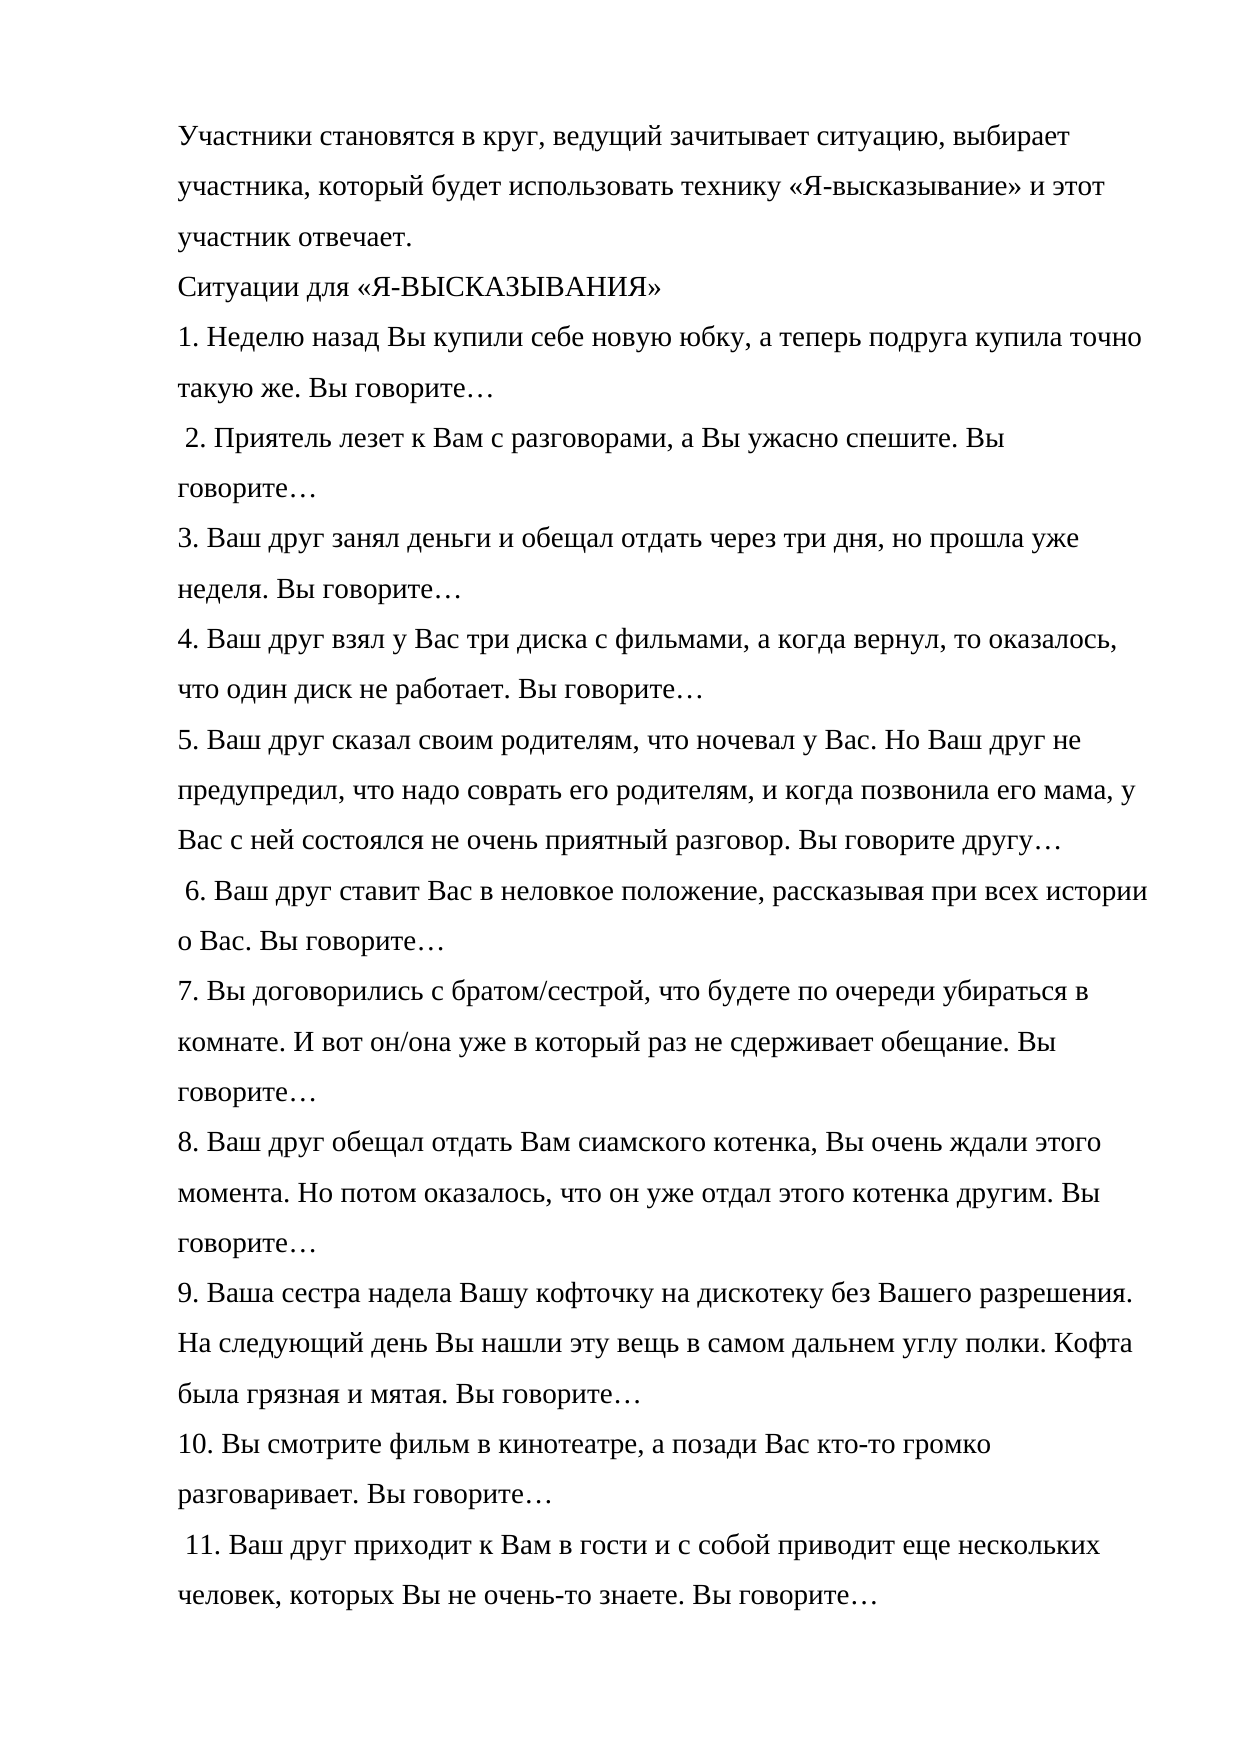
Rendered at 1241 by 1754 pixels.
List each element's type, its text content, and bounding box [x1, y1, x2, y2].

text Участники становятся в круг, ведущий зачитывает ситуацию, выбирает участника, который будет использовать технику «Я-высказывание» и этот участник отвечает. [177, 118, 1152, 252]
text Ситуации для «Я-ВЫСКАЗЫВАНИЯ» [177, 269, 1152, 303]
text 5. Ваш друг сказал своим родителям, что ночевал у Вас. Но Ваш друг не предупредил, что надо соврать его родителям, и когда позвонила его мама, у Вас с ней состоялся не очень приятный разговор. Вы говорите другу… [177, 722, 1152, 856]
text 7. Вы договорились с братом/сестрой, что будете по очереди убираться в комнате. И вот он/она уже в который раз не сдерживает обещание. Вы говорите… [177, 973, 1152, 1108]
text 4. Ваш друг взял у Вас три диска с фильмами, а когда вернул, то оказалось, что один диск не работает. Вы говорите… [177, 621, 1152, 705]
text 8. Ваш друг обещал отдать Вам сиамского котенка, Вы очень ждали этого момента. Но потом оказалось, что он уже отдал этого котенка другим. Вы говорите… [177, 1124, 1152, 1258]
text 9. Ваша сестра надела Вашу кофточку на дискотеку без Вашего разрешения. На следующий день Вы нашли эту вещь в самом дальнем углу полки. Кофта была грязная и мятая. Вы говорите… [177, 1275, 1152, 1409]
text 2. Приятель лезет к Вам с разговорами, а Вы ужасно спешите. Вы говорите… [177, 420, 1152, 504]
text 1. Неделю назад Вы купили себе новую юбку, а теперь подруга купила точно такую же. Вы говорите… [177, 319, 1152, 403]
text 3. Ваш друг занял деньги и обещал отдать через три дня, но прошла уже неделя. Вы говорите… [177, 521, 1152, 604]
text 11. Ваш друг приходит к Вам в гости и с собой приводит еще нескольких человек, которых Вы не очень-то знаете. Вы говорите… [177, 1527, 1152, 1611]
text 10. Вы смотрите фильм в кинотеатре, а позади Вас кто-то громко разговаривает. Вы говорите… [177, 1426, 1152, 1510]
text 6. Ваш друг ставит Вас в неловкое положение, рассказывая при всех истории о Вас. Вы говорите… [177, 873, 1152, 957]
